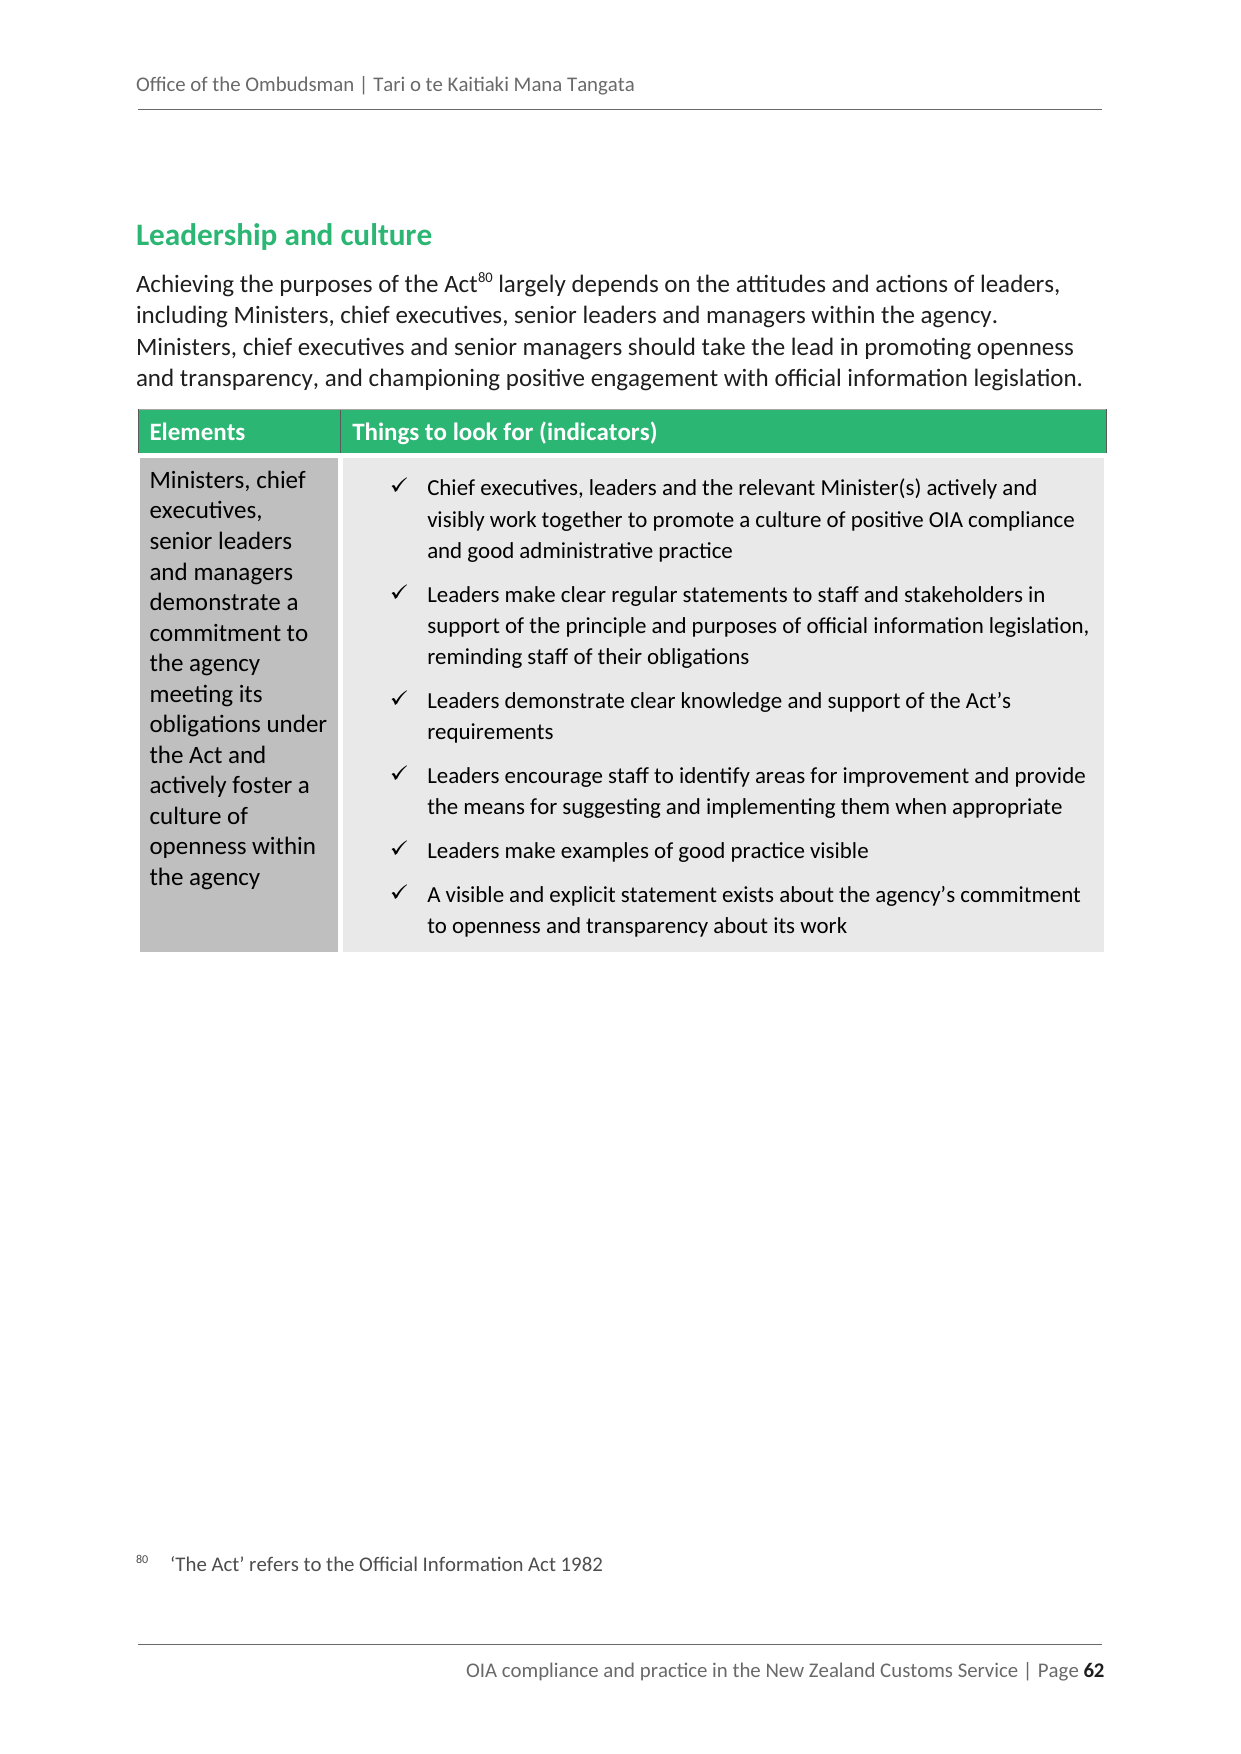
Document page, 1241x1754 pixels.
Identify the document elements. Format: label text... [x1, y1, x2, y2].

table_cell Ministers, chief executives, senior leaders and managers demonstrate a commitment to the agency meeting its obligations under the Act and actively foster a culture of openness within the agency [140, 458, 338, 952]
table_cell Chief executives, leaders and the relevant Minister(s) actively and visibly work together to promote a culture of positive OIA compliance and good administrative practice Leaders make clear regular statements to staff and stakeholders in support of the principle and purposes of official information legislation, reminding staff of their obligations Leaders demonstrate clear knowledge and support of the Act’s requirements Leaders encourage staff to identify areas for improvement and provide the means for suggesting and implementing them when appropriate Leaders make examples of good practice visible A visible and explicit statement exists about the agency’s commitment to openness and transparency about its work [343, 458, 1104, 952]
table_header Things to look for (indicators) [341, 410, 1106, 453]
subtitle Leadership and culture [136, 215, 1104, 253]
table_header Elements [139, 410, 340, 453]
text Achieving the purposes of the Act largely depends on the attitudes and actions of leaders, including Ministers, chief executives, senior leaders and managers within the agency. Ministers, chief executives and senior managers should take the lead in promoting openness and transparency, and championing positive engagement with official information legislation. [136, 267, 1104, 392]
